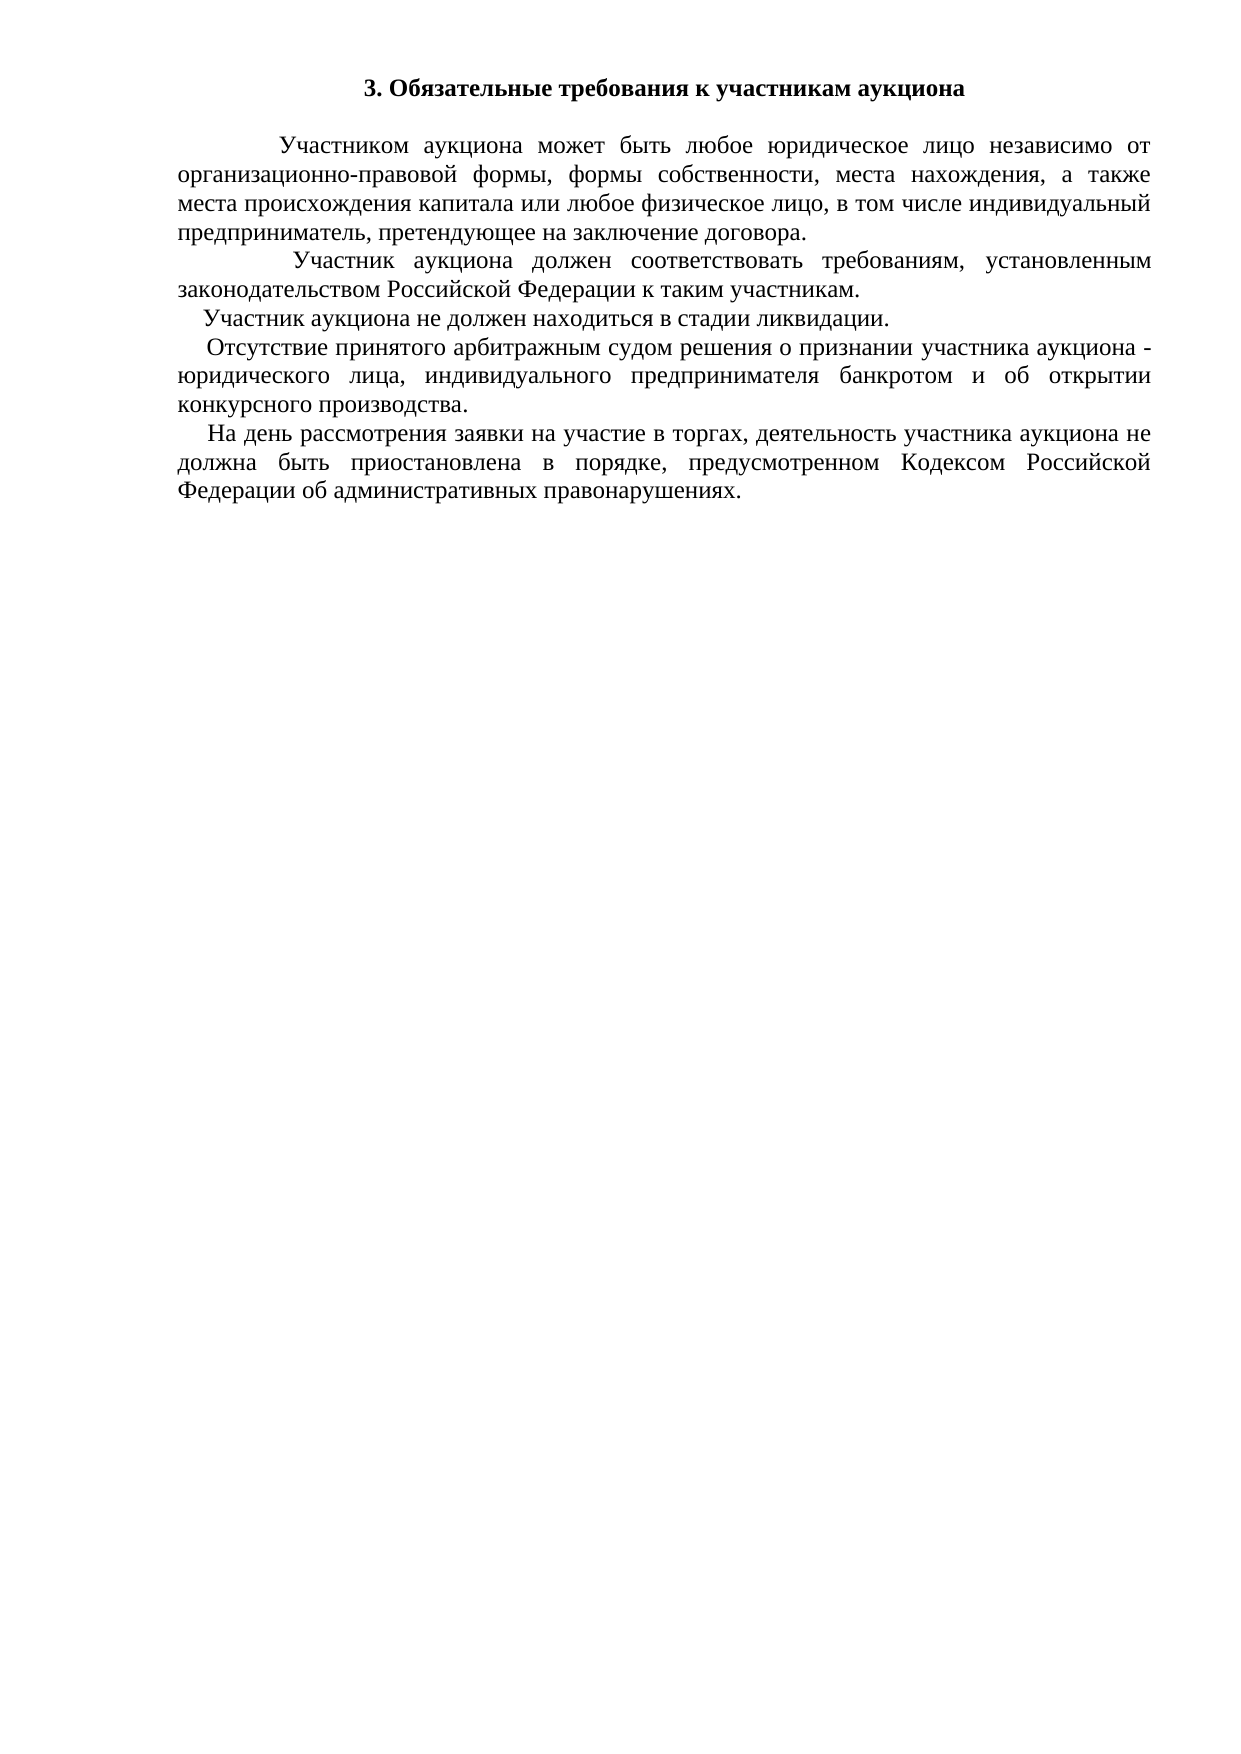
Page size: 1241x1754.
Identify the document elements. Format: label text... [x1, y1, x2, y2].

text Отсутствие принятого арбитражным судом решения о признании участника аукциона - юридического лица, индивидуального предпринимателя банкротом и об открытии конкурсного производства. [177, 332, 1152, 418]
text Участник аукциона должен соответствовать требованиям, установленным законодательством Российской Федерации к таким участникам. [177, 246, 1152, 303]
text Участником аукциона может быть любое юридическое лицо независимо от организационно-правовой формы, формы собственности, места нахождения, а также места происхождения капитала или любое физическое лицо, в том числе индивидуальный предприниматель, претендующее на заключение договора. [177, 131, 1152, 246]
text Участник аукциона не должен находиться в стадии ликвидации. [177, 303, 1152, 332]
text На день рассмотрения заявки на участие в торгах, деятельность участника аукциона не должна быть приостановлена в порядке, предусмотренном Кодексом Российской Федерации об административных правонарушениях. [177, 418, 1152, 504]
text 3. Обязательные требования к участникам аукциона [177, 73, 1152, 102]
